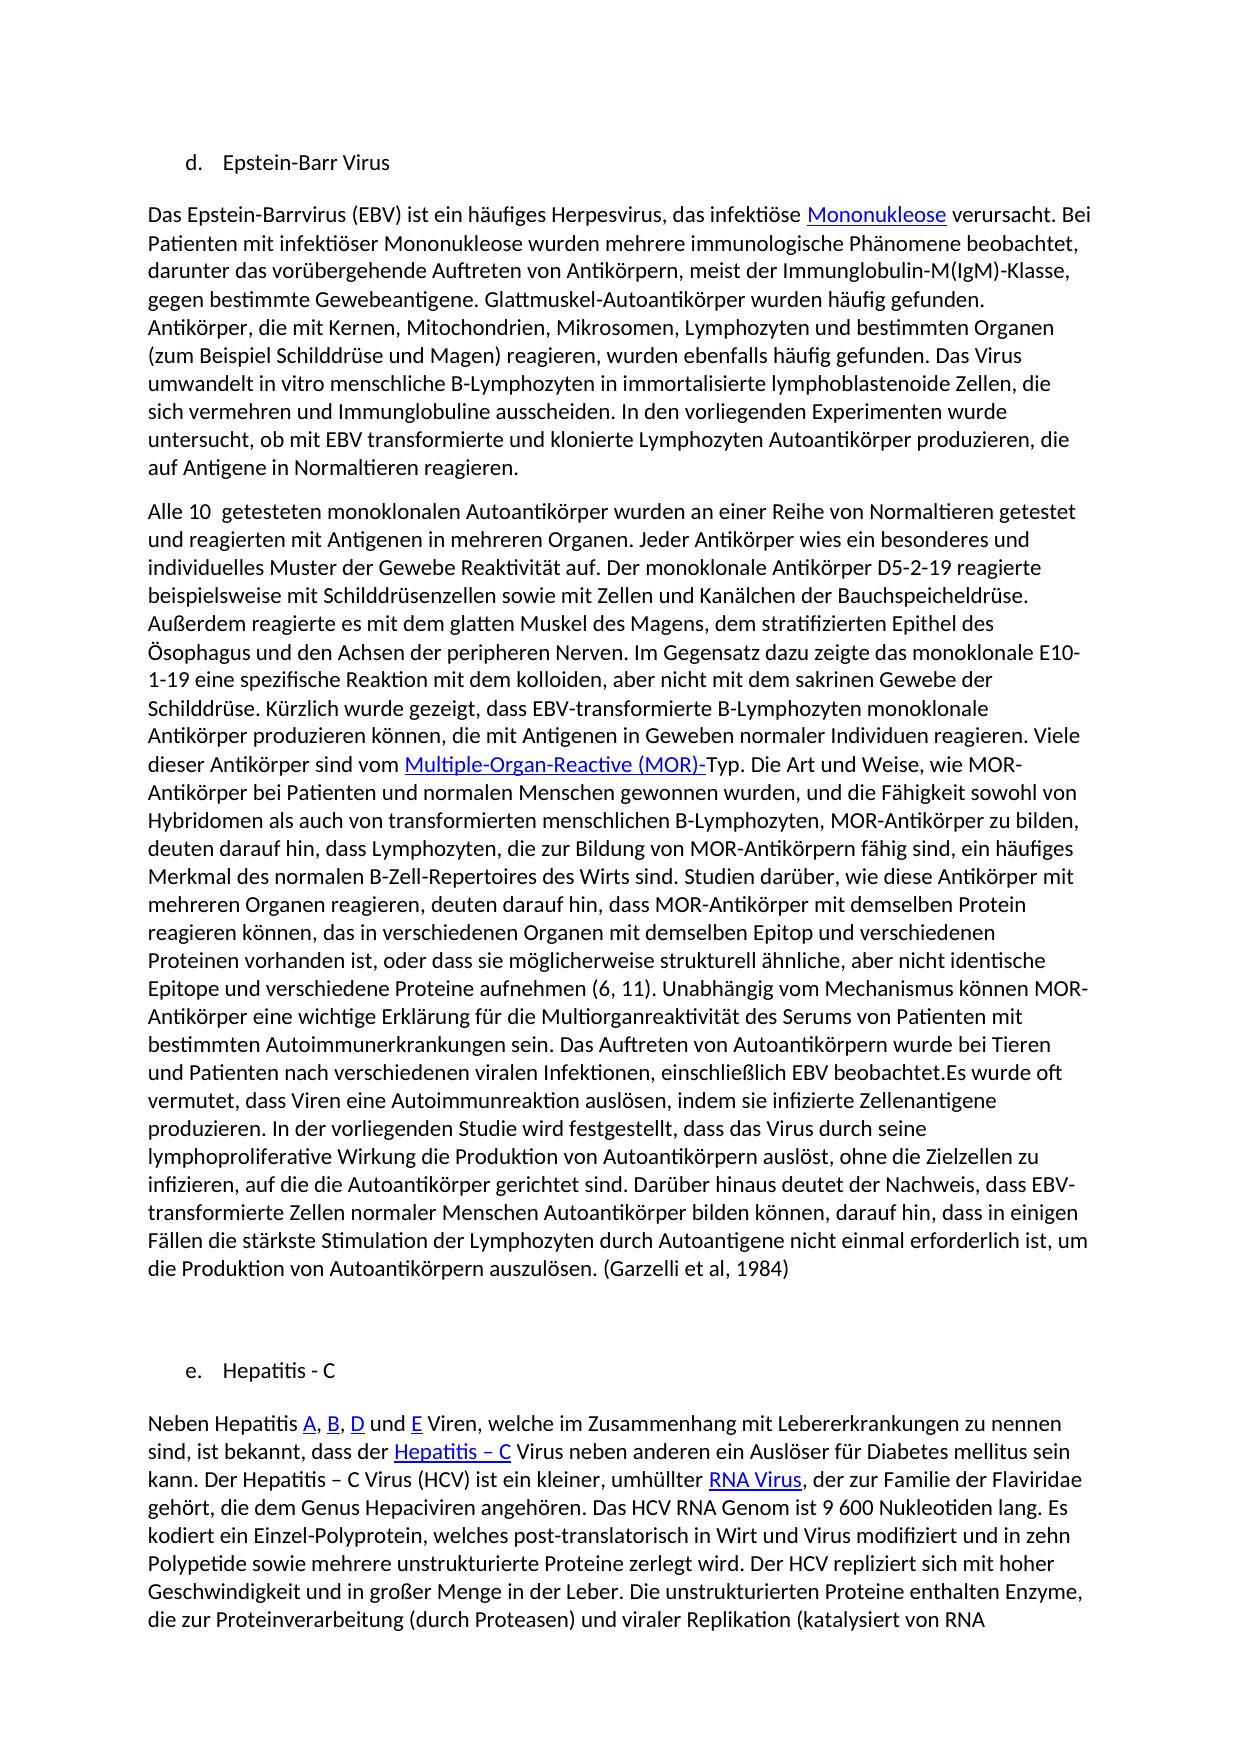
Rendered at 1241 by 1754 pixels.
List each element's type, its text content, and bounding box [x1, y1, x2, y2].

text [148, 1409, 1093, 1633]
subtitle Epstein-Barr Virus [185, 148, 1093, 176]
text Alle 10 getesteten monoklonalen Autoantikörper wurden an einer Reihe von Normaltieren getestet und reagierten mit Antigenen in mehreren Organen. Jeder Antikörper wies ein besonderes und individuelles Muster der Gewebe Reaktivität auf. Der monoklonale Antikörper D5-2-19 reagierte beispielsweise mit Schilddrüsenzellen sowie mit Zellen und Kanälchen der Bauchspeicheldrüse. Außerdem reagierte es mit dem glatten Muskel des Magens, dem stratifizierten Epithel des Ösophagus und den Achsen der peripheren Nerven. Im Gegensatz dazu zeigte das monoklonale E10-1-19 eine spezifische Reaktion mit dem kolloiden, aber nicht mit dem sakrinen Gewebe der Schilddrüse. Kürzlich wurde gezeigt, dass EBV-transformierte B-Lymphozyten monoklonale Antikörper produzieren können, die mit Antigenen in Geweben normaler Individuen reagieren. Viele dieser Antikörper sind vom Multiple-Organ-Reactive (MOR)-Typ. Die Art und Weise, wie MOR-Antikörper bei Patienten und normalen Menschen gewonnen wurden, und die Fähigkeit sowohl von Hybridomen als auch von transformierten menschlichen B-Lymphozyten, MOR-Antikörper zu bilden, deuten darauf hin, dass Lymphozyten, die zur Bildung von MOR-Antikörpern fähig sind, ein häufiges Merkmal des normalen B-Zell-Repertoires des Wirts sind. Studien darüber, wie diese Antikörper mit mehreren Organen reagieren, deuten darauf hin, dass MOR-Antikörper mit demselben Protein reagieren können, das in verschiedenen Organen mit demselben Epitop und verschiedenen Proteinen vorhanden ist, oder dass sie möglicherweise strukturell ähnliche, aber nicht identische Epitope und verschiedene Proteine aufnehmen (6, 11). Unabhängig vom Mechanismus können MOR-Antikörper eine wichtige Erklärung für die Multiorganreaktivität des Serums von Patienten mit bestimmten Autoimmunerkrankungen sein. Das Auftreten von Autoantikörpern wurde bei Tieren und Patienten nach verschiedenen viralen Infektionen, einschließlich EBV beobachtet.Es wurde oft vermutet, dass Viren eine Autoimmunreaktion auslösen, indem sie infizierte Zellenantigene produzieren. In der vorliegenden Studie wird festgestellt, dass das Virus durch seine lymphoproliferative Wirkung die Produktion von Autoantikörpern auslöst, ohne die Zielzellen zu infizieren, auf die die Autoantikörper gerichtet sind. Darüber hinaus deutet der Nachweis, dass EBV-transformierte Zellen normaler Menschen Autoantikörper bilden können, darauf hin, dass in einigen Fällen die stärkste Stimulation der Lymphozyten durch Autoantigene nicht einmal erforderlich ist, um die Produktion von Autoantikörpern auszulösen. (Garzelli et al, 1984) [148, 497, 1093, 1282]
subtitle Hepatitis - C [185, 1356, 1093, 1384]
text Das Epstein-Barrvirus (EBV) ist ein häufiges Herpesvirus, das infektiöse Mononukleose verursacht. Bei Patienten mit infektiöser Mononukleose wurden mehrere immunologische Phänomene beobachtet, darunter das vorübergehende Auftreten von Antikörpern, meist der Immunglobulin-M(IgM)-Klasse, gegen bestimmte Gewebeantigene. Glattmuskel-Autoantikörper wurden häufig gefunden. Antikörper, die mit Kernen, Mitochondrien, Mikrosomen, Lymphozyten und bestimmten Organen (zum Beispiel Schilddrüse und Magen) reagieren, wurden ebenfalls häufig gefunden. Das Virus umwandelt in vitro menschliche B-Lymphozyten in immortalisierte lymphoblastenoide Zellen, die sich vermehren und Immunglobuline ausscheiden. In den vorliegenden Experimenten wurde untersucht, ob mit EBV transformierte und klonierte Lymphozyten Autoantikörper produzieren, die auf Antigene in Normaltieren reagieren. [148, 201, 1093, 481]
